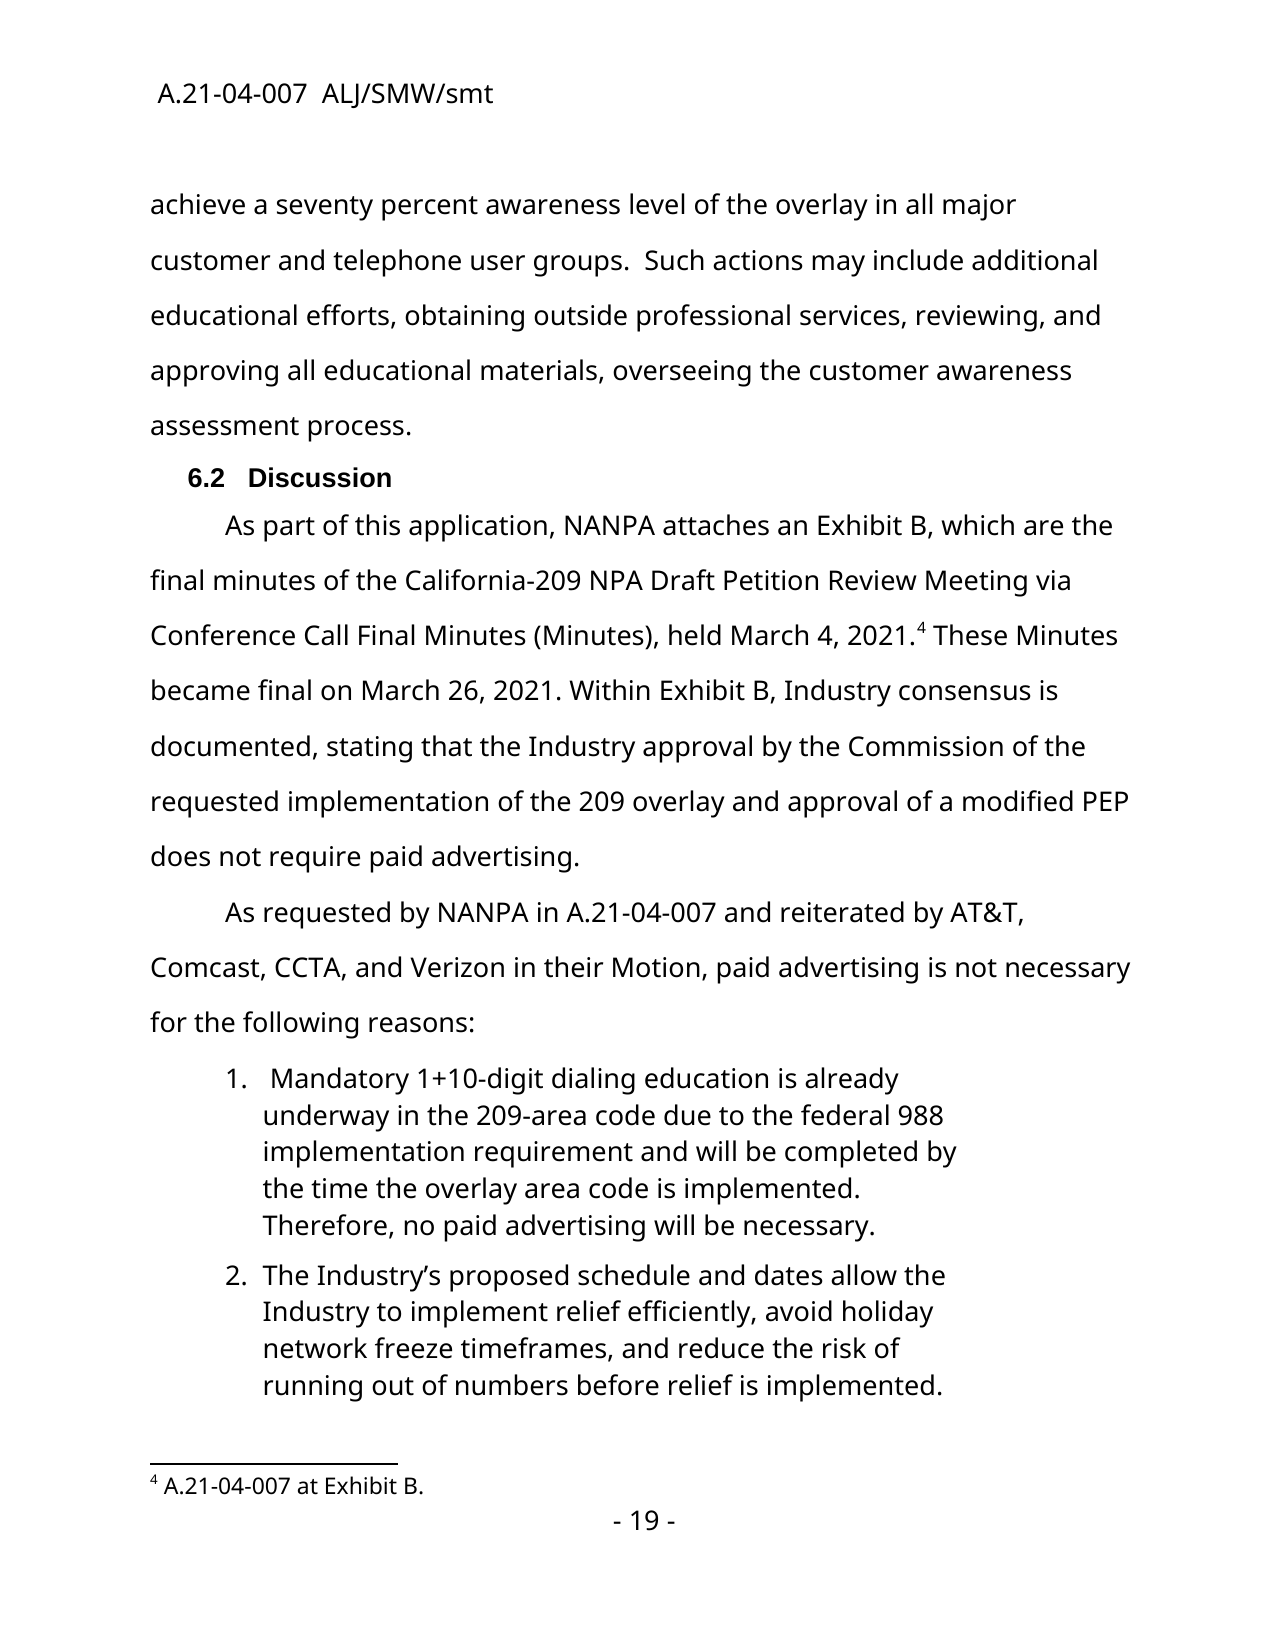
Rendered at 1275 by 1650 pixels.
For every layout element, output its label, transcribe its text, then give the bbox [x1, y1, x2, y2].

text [150, 186, 1140, 444]
text As requested by NANPA in A.21-04-007 and reiterated by AT&T, Comcast, CCTA, and Verizon in their Motion, paid advertising is not necessary for the following reasons: [150, 893, 1140, 1041]
text As part of this application, NANPA attaches an Exhibit B, which are the final minutes of the California-209 NPA Draft Petition Review Meeting via Conference Call Final Minutes (Minutes), held March 4, 2021. These Minutes became final on March 26, 2021. Within Exhibit B, Industry consensus is documented, stating that the Industry approval by the Commission of the requested implementation of the 209 overlay and approval of a modified PEP does not require paid advertising. [150, 506, 1140, 875]
subtitle 6.2 Discussion [187, 462, 915, 493]
list Mandatory 1+10-digit dialing education is already underway in the 209-area code due to the federal 988 implementation requirement and will be completed by the time the overlay area code is implemented. Therefore, no paid advertising will be necessary. [225, 1059, 990, 1243]
list The Industry’s proposed schedule and dates allow the Industry to implement relief efficiently, avoid holiday network freeze timeframes, and reduce the risk of running out of numbers before relief is implemented. [225, 1256, 990, 1403]
